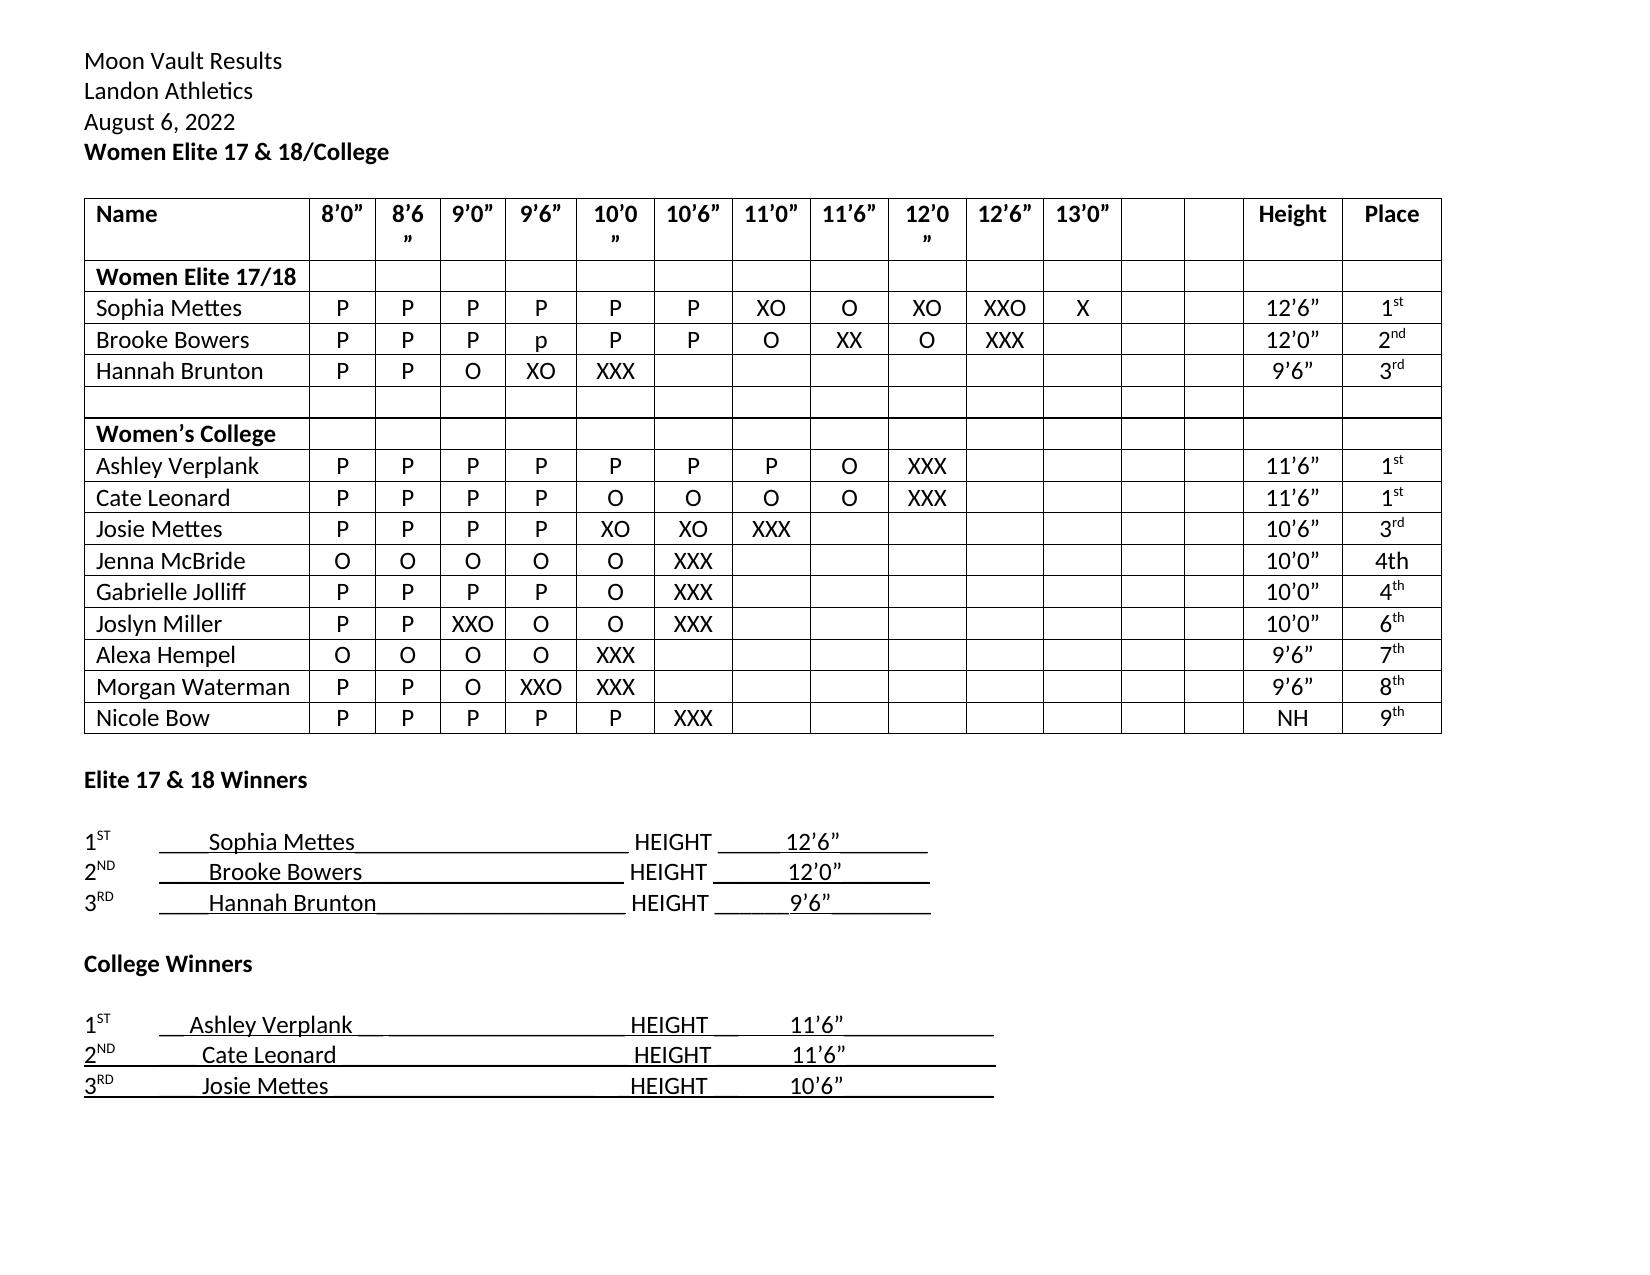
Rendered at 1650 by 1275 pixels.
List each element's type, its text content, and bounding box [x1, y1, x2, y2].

table_cell O [577, 608, 654, 638]
table_cell XXX [655, 703, 732, 733]
table_cell [889, 355, 966, 386]
table_cell 12’6” [1244, 292, 1342, 323]
table_header Name [85, 199, 309, 260]
table_cell [655, 419, 732, 449]
table_cell [811, 513, 888, 544]
table_cell P [310, 482, 375, 512]
table_header 10’6” [655, 199, 732, 260]
table_cell [967, 482, 1043, 512]
table_cell O [655, 482, 732, 512]
table_cell [967, 640, 1043, 670]
table_cell p [506, 324, 576, 354]
table_cell 9’6” [1244, 355, 1342, 386]
table_cell 12’0” [1244, 324, 1342, 354]
table_cell [376, 419, 440, 449]
table_cell Jenna McBride [85, 545, 309, 575]
text 1ST __ Ashley Verplank __ ___________________ HEIGHT __ 11’6”____________ [84, 1009, 1590, 1039]
table_cell XXX [577, 671, 654, 702]
table_cell [733, 419, 810, 449]
table_cell [889, 576, 966, 607]
table_cell [967, 355, 1043, 386]
table_cell [889, 608, 966, 638]
table_cell [655, 355, 732, 386]
table_cell [1122, 324, 1184, 354]
table_cell O [506, 545, 576, 575]
table_cell 11’6” [1244, 450, 1342, 481]
table_cell 4th [1343, 545, 1441, 575]
table_cell [889, 703, 966, 733]
table_cell [1244, 387, 1342, 417]
table_cell [655, 387, 732, 417]
table_cell [1044, 703, 1121, 733]
table_header 11’6” [811, 199, 888, 260]
table_cell P [655, 324, 732, 354]
table_cell [733, 703, 810, 733]
table_cell [889, 640, 966, 670]
table_cell Joslyn Miller [85, 608, 309, 638]
table_cell P [441, 324, 505, 354]
table_cell [889, 261, 966, 291]
table_cell [441, 419, 505, 449]
table_cell O [441, 545, 505, 575]
table_cell 2nd [1343, 324, 1441, 354]
table_cell [1185, 576, 1243, 607]
table_cell XXX [655, 608, 732, 638]
table_cell Josie Mettes [85, 513, 309, 544]
table_header 9’6” [506, 199, 576, 260]
table_cell [1122, 292, 1184, 323]
table_cell P [655, 292, 732, 323]
table_cell [733, 387, 810, 417]
table_cell [967, 608, 1043, 638]
table_cell P [310, 671, 375, 702]
table_cell [1122, 355, 1184, 386]
table_cell XXX [655, 545, 732, 575]
table_cell [733, 545, 810, 575]
table_cell Sophia Mettes [85, 292, 309, 323]
table_cell [1044, 640, 1121, 670]
table_cell XX [811, 324, 888, 354]
table_cell O [441, 355, 505, 386]
table_cell O [577, 482, 654, 512]
table_cell [1044, 513, 1121, 544]
table_header 8’0” [310, 199, 375, 260]
table_cell XXO [506, 671, 576, 702]
table_cell [889, 387, 966, 417]
table_cell 7th [1343, 640, 1441, 670]
table_cell [1044, 576, 1121, 607]
text Women Elite 17 & 18/College [84, 137, 1590, 167]
table_cell [1343, 261, 1441, 291]
table_cell O [376, 640, 440, 670]
table_cell [655, 261, 732, 291]
table_cell [577, 419, 654, 449]
table_cell [811, 671, 888, 702]
table_cell [1044, 324, 1121, 354]
table_cell O [811, 292, 888, 323]
table_cell [1044, 355, 1121, 386]
table_cell XXX [889, 482, 966, 512]
table_cell [1185, 703, 1243, 733]
table_cell 6th [1343, 608, 1441, 638]
table_cell P [310, 513, 375, 544]
table_cell 1st [1343, 450, 1441, 481]
table_header 9’0” [441, 199, 505, 260]
table_cell XO [577, 513, 654, 544]
table_cell 3rd [1343, 513, 1441, 544]
table_cell [811, 387, 888, 417]
table_cell [310, 387, 375, 417]
text Elite 17 & 18 Winners [84, 765, 1590, 795]
table_cell [1343, 387, 1441, 417]
table_header 10’0” [577, 199, 654, 260]
table_cell O [506, 640, 576, 670]
table_cell 9’6” [1244, 671, 1342, 702]
table_cell [967, 545, 1043, 575]
table_cell P [441, 576, 505, 607]
table_cell [811, 703, 888, 733]
table_cell P [441, 450, 505, 481]
table_cell P [376, 608, 440, 638]
table_cell [1185, 608, 1243, 638]
table_cell [1044, 671, 1121, 702]
table_cell [1122, 513, 1184, 544]
table_cell [967, 450, 1043, 481]
table_cell XO [733, 292, 810, 323]
table_cell O [811, 450, 888, 481]
table_cell O [441, 640, 505, 670]
table_cell X [1044, 292, 1121, 323]
table_cell [811, 608, 888, 638]
table_cell [811, 576, 888, 607]
table_cell 10’6” [1244, 513, 1342, 544]
table_cell [811, 545, 888, 575]
table_cell XXO [967, 292, 1043, 323]
table_cell [733, 608, 810, 638]
table_cell [1044, 608, 1121, 638]
table_cell P [733, 450, 810, 481]
table_cell O [310, 640, 375, 670]
table_cell [1044, 545, 1121, 575]
table_cell [967, 671, 1043, 702]
table_cell Nicole Bow [85, 703, 309, 733]
table_cell [811, 419, 888, 449]
table_cell [441, 387, 505, 417]
table_cell P [506, 450, 576, 481]
table_cell [1244, 419, 1342, 449]
table_cell Women’s College [85, 419, 309, 449]
table_cell P [376, 513, 440, 544]
table_cell XO [889, 292, 966, 323]
table_cell P [310, 355, 375, 386]
table_cell [1044, 261, 1121, 291]
text 2ND ____Brooke Bowers_____________________ HEIGHT ______12’0”_______ [84, 856, 1590, 887]
table_cell [85, 387, 309, 417]
table_cell P [441, 482, 505, 512]
table_cell Brooke Bowers [85, 324, 309, 354]
table_cell [506, 387, 576, 417]
text College Winners [84, 948, 1590, 978]
table_cell [889, 419, 966, 449]
table_cell [1044, 450, 1121, 481]
table_cell P [376, 703, 440, 733]
table_cell [1122, 261, 1184, 291]
table_cell P [506, 576, 576, 607]
table_cell [1185, 261, 1243, 291]
text 2ND ___ Cate Leonard _______________________ HEIGHT ______11’6”____________ [84, 1039, 1590, 1070]
table_cell 4th [1343, 576, 1441, 607]
table_cell [1185, 640, 1243, 670]
table_cell O [577, 545, 654, 575]
table_cell O [733, 482, 810, 512]
table_cell O [376, 545, 440, 575]
table_cell [1185, 545, 1243, 575]
table_cell 9th [1343, 703, 1441, 733]
table_cell 10’0” [1244, 545, 1342, 575]
table_cell [1185, 513, 1243, 544]
table_cell O [441, 671, 505, 702]
table_cell [1185, 355, 1243, 386]
table_cell [441, 261, 505, 291]
table_cell [506, 419, 576, 449]
table_cell P [310, 608, 375, 638]
table_cell [1343, 419, 1441, 449]
table_cell [889, 545, 966, 575]
table_cell [1185, 387, 1243, 417]
table_cell [1185, 292, 1243, 323]
table_header Height [1244, 199, 1342, 260]
table_cell XO [506, 355, 576, 386]
table_cell [967, 703, 1043, 733]
table_cell [889, 671, 966, 702]
text 3RD ____Hannah Brunton____________________ HEIGHT ______9’6”________ [84, 887, 1590, 917]
table_cell P [376, 671, 440, 702]
table_cell XXX [733, 513, 810, 544]
table_cell P [506, 482, 576, 512]
table_cell P [655, 450, 732, 481]
table_cell [1122, 671, 1184, 702]
table_cell [1244, 261, 1342, 291]
table_header [1185, 199, 1243, 260]
table_cell P [577, 292, 654, 323]
table_cell XXX [889, 450, 966, 481]
table_cell XO [655, 513, 732, 544]
table_cell [811, 355, 888, 386]
table_cell [1122, 608, 1184, 638]
table_cell P [310, 703, 375, 733]
table_cell Cate Leonard [85, 482, 309, 512]
table_cell P [506, 703, 576, 733]
table_cell 10’0” [1244, 608, 1342, 638]
table_cell [655, 640, 732, 670]
table_cell [376, 261, 440, 291]
table_cell P [376, 355, 440, 386]
table_cell P [310, 450, 375, 481]
text 1ST ____Sophia Mettes______________________ HEIGHT _____ 12’6”_______ [84, 826, 1590, 856]
table_cell Alexa Hempel [85, 640, 309, 670]
table_cell [1122, 387, 1184, 417]
table_cell [1185, 671, 1243, 702]
table_cell [1185, 419, 1243, 449]
table_cell O [310, 545, 375, 575]
table_cell XXO [441, 608, 505, 638]
table_cell P [441, 513, 505, 544]
table_cell P [376, 576, 440, 607]
table_cell [733, 261, 810, 291]
table_cell P [506, 292, 576, 323]
table_cell NH [1244, 703, 1342, 733]
table_cell P [310, 292, 375, 323]
table_cell [733, 576, 810, 607]
table_cell P [376, 292, 440, 323]
table_cell [967, 419, 1043, 449]
table_cell XXX [967, 324, 1043, 354]
table_header [1122, 199, 1184, 260]
table_cell 8th [1343, 671, 1441, 702]
table_cell [1122, 419, 1184, 449]
table_cell P [441, 292, 505, 323]
table_cell [889, 513, 966, 544]
table_cell P [441, 703, 505, 733]
table_cell [310, 419, 375, 449]
table_cell P [577, 450, 654, 481]
table_cell [733, 671, 810, 702]
table_cell Morgan Waterman [85, 671, 309, 702]
table_cell P [376, 482, 440, 512]
table_cell 1st [1343, 482, 1441, 512]
table_cell 11’6” [1244, 482, 1342, 512]
table_cell [967, 576, 1043, 607]
table_cell XXX [655, 576, 732, 607]
table_cell O [733, 324, 810, 354]
table_cell [1122, 482, 1184, 512]
table_cell [1185, 324, 1243, 354]
table_header 13’0” [1044, 199, 1121, 260]
table_cell [1122, 576, 1184, 607]
table_cell [1122, 640, 1184, 670]
table_cell [655, 671, 732, 702]
table_header 12’6” [967, 199, 1043, 260]
table_cell [506, 261, 576, 291]
table_cell P [376, 450, 440, 481]
table_cell P [310, 576, 375, 607]
table_cell O [889, 324, 966, 354]
table_cell Hannah Brunton [85, 355, 309, 386]
table_cell [1185, 450, 1243, 481]
table_cell O [811, 482, 888, 512]
table_cell XXX [577, 355, 654, 386]
table_cell [1185, 482, 1243, 512]
table_cell XXX [577, 640, 654, 670]
table_cell P [376, 324, 440, 354]
table_cell [577, 387, 654, 417]
table_cell Gabrielle Jolliff [85, 576, 309, 607]
table_cell [733, 640, 810, 670]
table_cell [967, 513, 1043, 544]
table_cell 1st [1343, 292, 1441, 323]
table_cell P [310, 324, 375, 354]
table_cell [1044, 482, 1121, 512]
table_cell [967, 387, 1043, 417]
table_header 8’6” [376, 199, 440, 260]
table_cell [967, 261, 1043, 291]
table_header 12’0” [889, 199, 966, 260]
table_cell O [577, 576, 654, 607]
table_header Place [1343, 199, 1441, 260]
table_cell 10’0” [1244, 576, 1342, 607]
table_cell [1122, 703, 1184, 733]
table_cell [1044, 387, 1121, 417]
table_cell P [506, 513, 576, 544]
table_cell O [506, 608, 576, 638]
text 3RD ___ Josie Mettes _____________________ _HEIGHT __ 10’6”____________ [84, 1070, 1590, 1100]
table_cell [811, 640, 888, 670]
table_cell Ashley Verplank [85, 450, 309, 481]
table_cell [376, 387, 440, 417]
table_cell [310, 261, 375, 291]
table_cell [733, 355, 810, 386]
table_cell [1122, 450, 1184, 481]
table_cell 9’6” [1244, 640, 1342, 670]
table_cell [577, 261, 654, 291]
table_cell [1122, 545, 1184, 575]
table_cell P [577, 324, 654, 354]
table_cell P [577, 703, 654, 733]
table_cell [811, 261, 888, 291]
table_cell Women Elite 17/18 [85, 261, 309, 291]
table_cell 3rd [1343, 355, 1441, 386]
table_header 11’0” [733, 199, 810, 260]
table_cell [1044, 419, 1121, 449]
